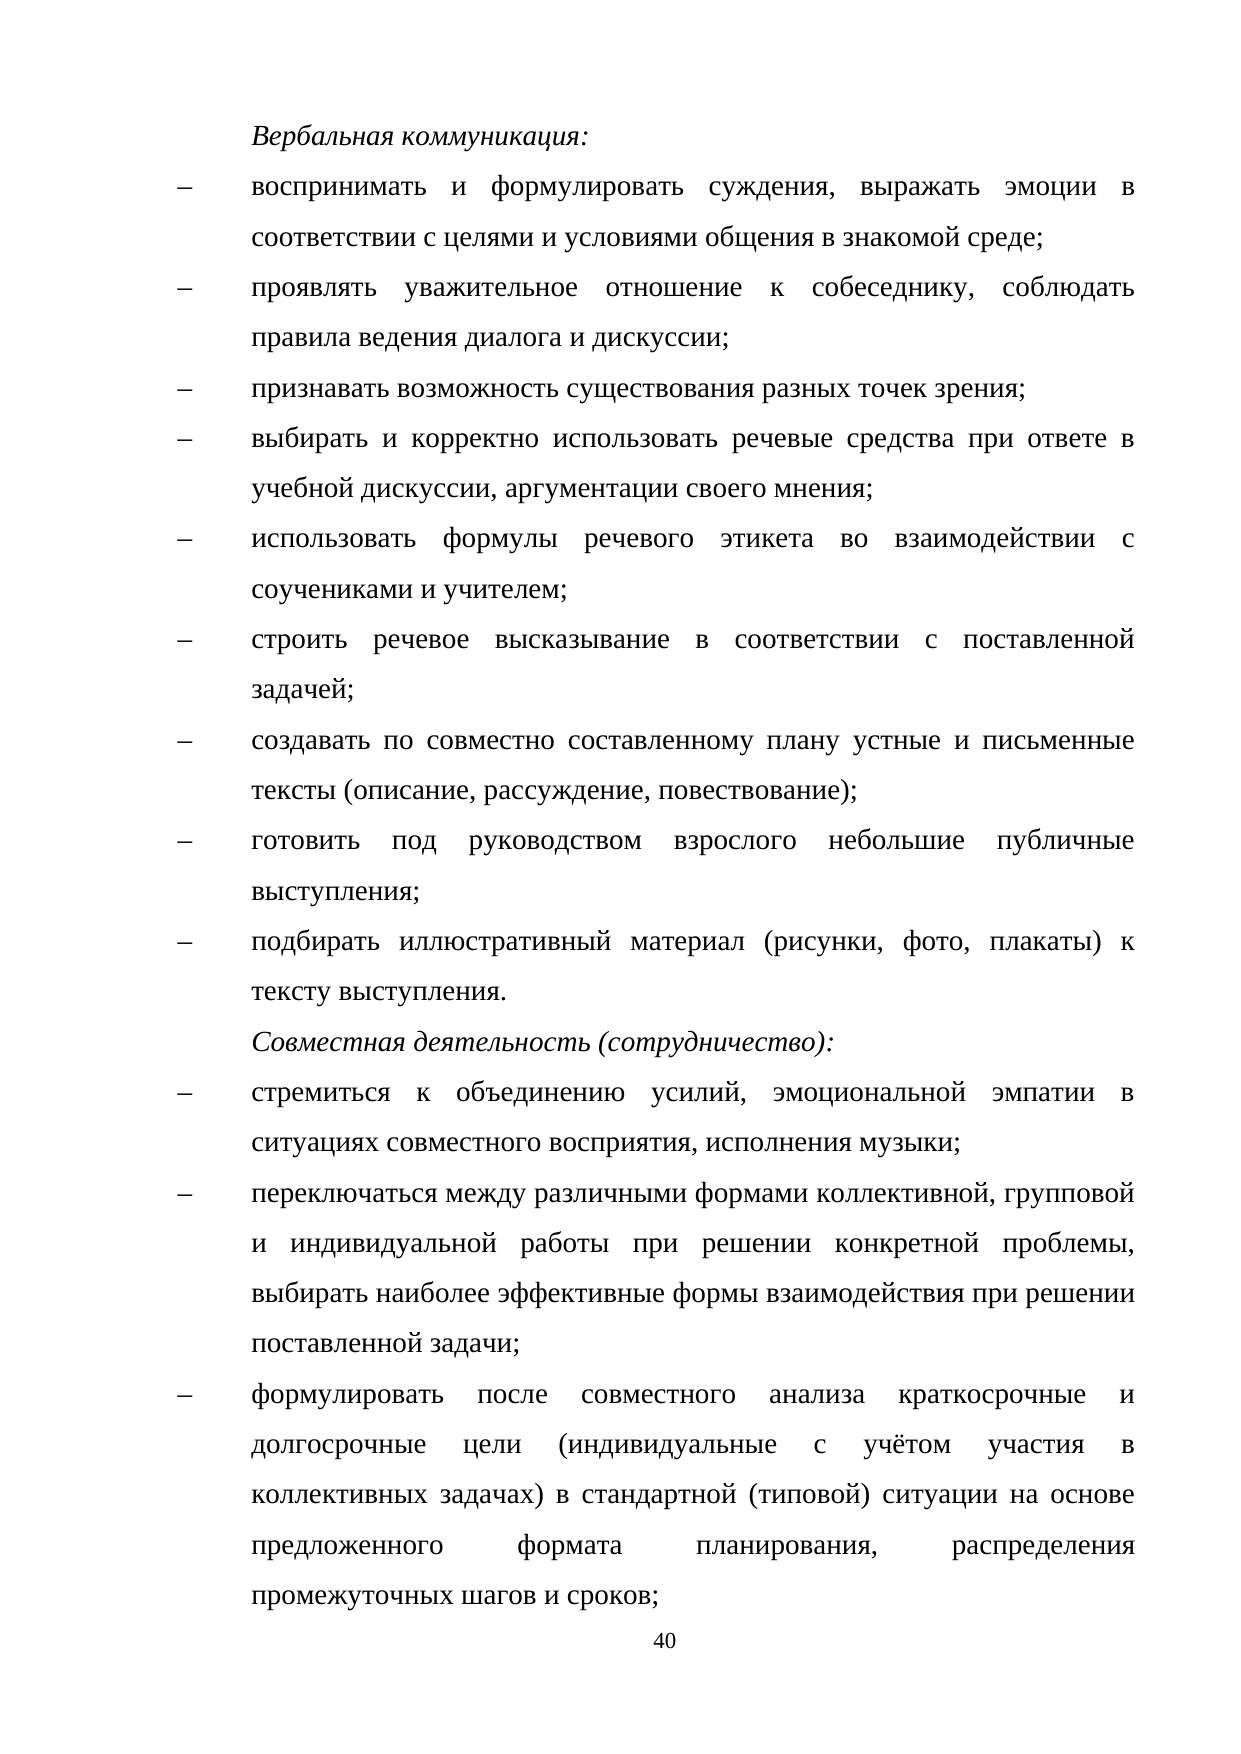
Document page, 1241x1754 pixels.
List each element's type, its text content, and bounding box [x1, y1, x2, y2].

list создавать по совместно составленному плану устные и письменные тексты (описание, рассуждение, повествование); [177, 722, 1136, 806]
list формулировать после совместного анализа краткосрочные и долгосрочные цели (индивидуальные с учётом участия в коллективных задачах) в стандартной (типовой) ситуации на основе предложенного формата планирования, распределения промежуточных шагов и сроков; [177, 1376, 1136, 1611]
list выбирать и корректно использовать речевые средства при ответе в учебной дискуссии, аргументации своего мнения; [177, 420, 1136, 504]
list проявлять уважительное отношение к собеседнику, соблюдать правила ведения диалога и дискуссии; [177, 269, 1136, 353]
list воспринимать и формулировать суждения, выражать эмоции в соответствии с целями и условиями общения в знакомой среде; [177, 168, 1136, 252]
list использовать формулы речевого этикета во взаимодействии с соучениками и учителем; [177, 521, 1136, 604]
text Вербальная коммуникация: [177, 118, 1152, 152]
list готовить под руководством взрослого небольшие публичные выступления; [177, 822, 1136, 906]
text Совместная деятельность (сотрудничество): [177, 1024, 1152, 1057]
list подбирать иллюстративный материал (рисунки, фото, плакаты) к тексту выступления. [177, 923, 1136, 1007]
list строить речевое высказывание в соответствии с поставленной задачей; [177, 621, 1136, 705]
list признавать возможность существования разных точек зрения; [177, 370, 1136, 403]
list стремиться к объединению усилий, эмоциональной эмпатии в ситуациях совместного восприятия, исполнения музыки; [177, 1074, 1136, 1158]
list переключаться между различными формами коллективной, групповой и индивидуальной работы при решении конкретной проблемы, выбирать наиболее эффективные формы взаимодействия при решении поставленной задачи; [177, 1175, 1136, 1359]
